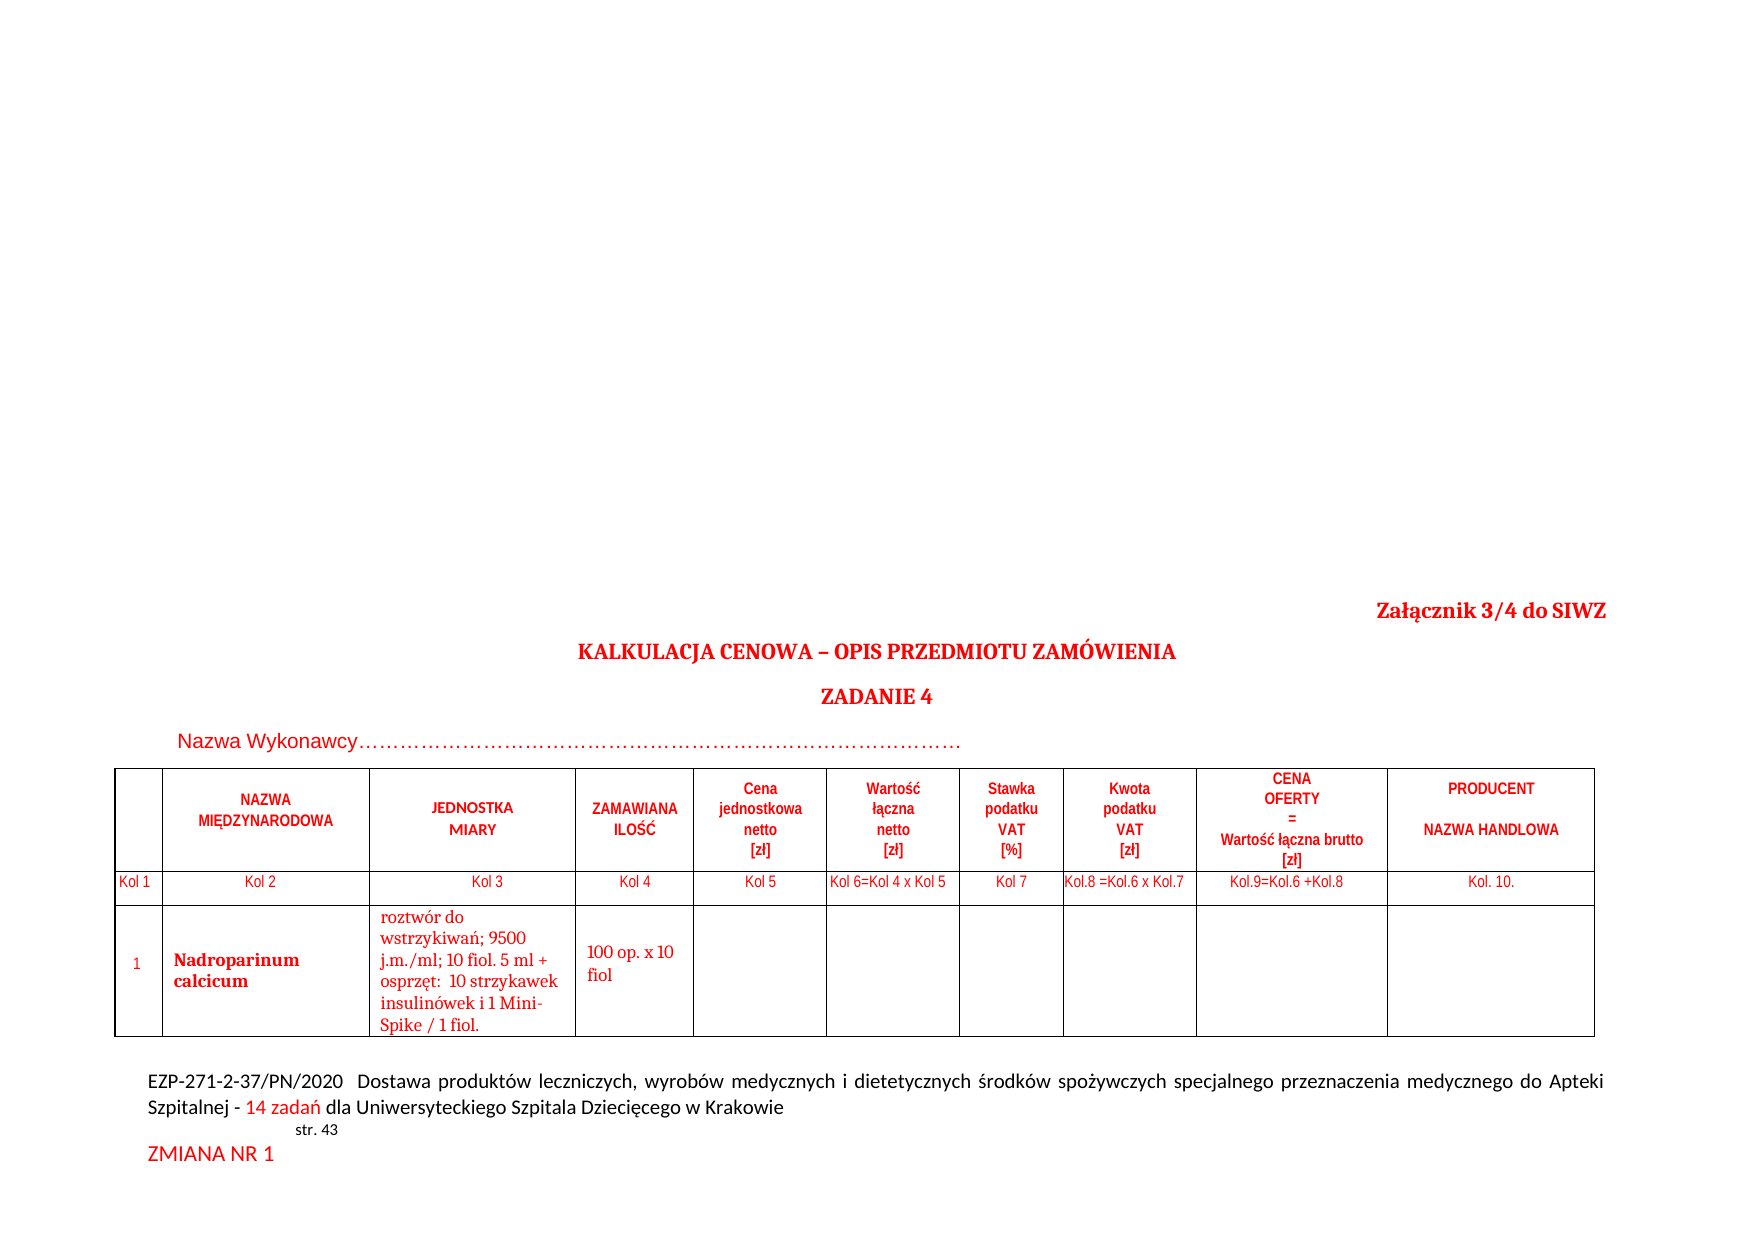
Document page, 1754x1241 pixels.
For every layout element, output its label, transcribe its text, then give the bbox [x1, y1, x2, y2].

table_cell Kol 5 [694, 872, 826, 905]
table_header Wartość łączna netto [zł] [827, 769, 959, 871]
table_cell [1388, 906, 1594, 1036]
table_header Kwota podatku VAT [zł] [1064, 769, 1196, 871]
table_header ZAMAWIANA ILOŚĆ [576, 769, 693, 871]
table_header [116, 769, 162, 871]
table_cell Kol.9=Kol.6 +Kol.8 [1197, 872, 1387, 905]
table_cell Kol 3 [370, 872, 575, 905]
table_header NAZWA MIĘDZYNARODOWA [163, 769, 369, 871]
table_cell [1197, 906, 1387, 1036]
text KALKULACJA CENOWA – OPIS PRZEDMIOTU ZAMÓWIENIA [148, 639, 1606, 665]
table_cell [694, 906, 826, 1036]
table_cell Kol.8 =Kol.6 x Kol.7 [1064, 872, 1196, 905]
text Załącznik 3/4 do SIWZ [616, 598, 1606, 624]
table_cell [827, 906, 959, 1036]
table_cell 100 op. x 10 fiol [576, 906, 693, 1036]
table_header Stawka podatku VAT [%] [960, 769, 1063, 871]
table_cell Kol 2 [163, 872, 369, 905]
table_cell Kol. 10. [1388, 872, 1594, 905]
table_header JEDNOSTKA MIARY [370, 769, 575, 871]
table_cell Kol 7 [960, 872, 1063, 905]
table_header Cena jednostkowa netto [zł] [694, 769, 826, 871]
table_cell 1 [116, 906, 162, 1036]
text ZADANIE 4 [148, 684, 1606, 710]
text Nazwa Wykonawcy…………………………………………………………………………… [177, 729, 1606, 753]
table_cell Kol 1 [116, 872, 162, 905]
table_cell Nadroparinum calcicum [163, 906, 369, 1036]
table_cell Kol 4 [576, 872, 693, 905]
table_cell roztwór do wstrzykiwań; 9500 j.m./ml; 10 fiol. 5 ml + osprzęt: 10 strzykawek insulinówek i 1 Mini-Spike / 1 fiol. [370, 906, 575, 1036]
table_header CENA OFERTY = Wartość łączna brutto [zł] [1197, 769, 1387, 871]
table_header PRODUCENT NAZWA HANDLOWA [1388, 769, 1594, 871]
table_cell [960, 906, 1063, 1036]
table_cell Kol 6=Kol 4 x Kol 5 [827, 872, 959, 905]
table_cell [1064, 906, 1196, 1036]
